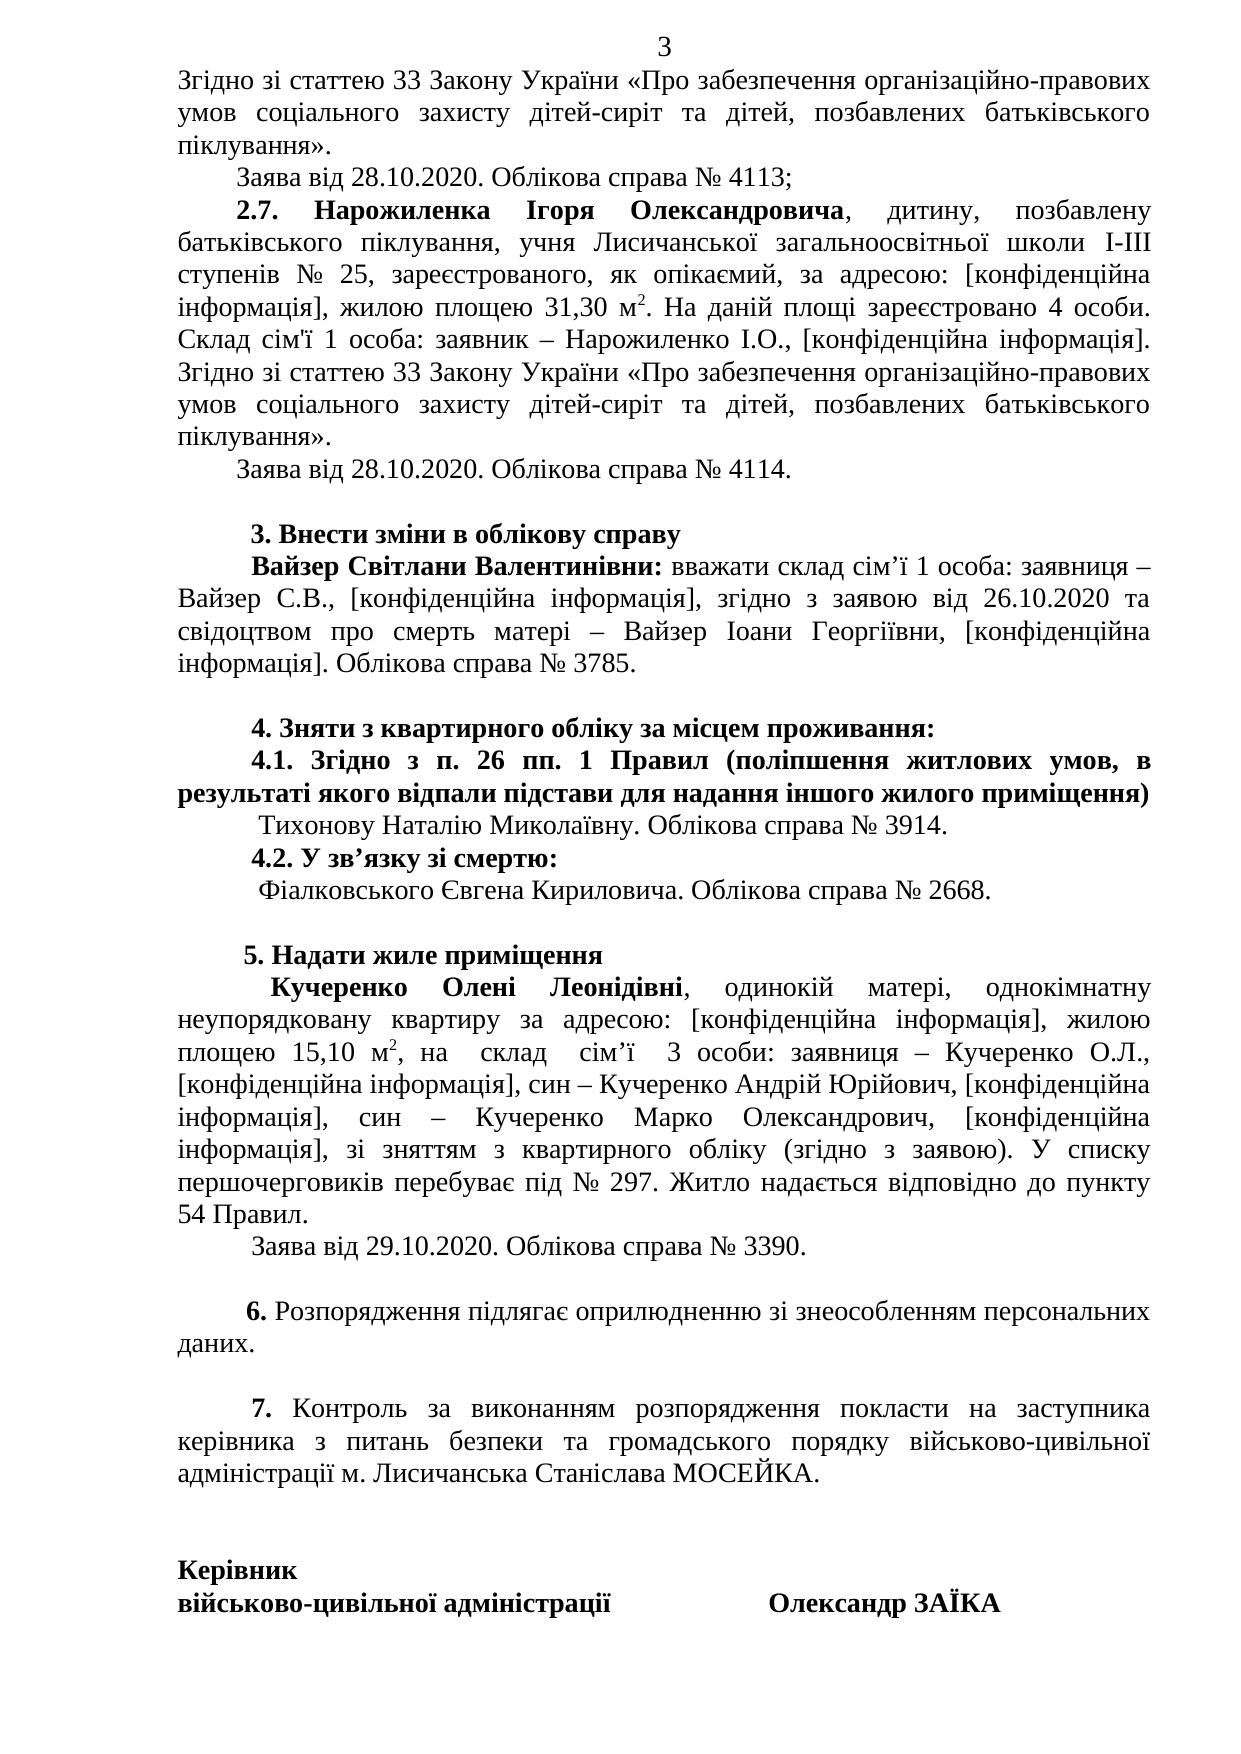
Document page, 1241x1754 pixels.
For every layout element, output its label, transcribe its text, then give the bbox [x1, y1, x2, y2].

text 3. Внести зміни в облікову справу [177, 517, 1152, 549]
text Вайзер Світлани Валентинівни: вважати склад сім’ї 1 особа: заявниця – Вайзер С.В., [конфіденційна інформація], згідно з заявою від 26.10.2020 та свідоцтвом про смерть матері – Вайзер Іоани Георгіївни, [конфіденційна інформація]. Облікова справа № 3785. [177, 549, 1152, 679]
text Заява від 28.10.2020. Облікова справа № 4114. [177, 452, 1152, 484]
text 4.2. У зв’язку зі смертю: [177, 841, 1152, 873]
text 7. Контроль за виконанням розпорядження покласти на заступника керівника з питань безпеки та громадського порядку військово-цивільної адміністрації м. Лисичанська Станіслава МОСЕЙКА. [177, 1391, 1152, 1488]
text 5. Надати жиле приміщення [177, 938, 1152, 970]
text Заява від 28.10.2020. Облікова справа № 4113; [177, 160, 1152, 193]
text 6. Розпорядження підлягає оприлюдненню зі знеособленням персональних даних. [177, 1294, 1152, 1359]
text військово-цивільної адміністрації Олександр ЗАЇКА [177, 1586, 1152, 1618]
text Заява від 29.10.2020. Облікова справа № 3390. [177, 1229, 1152, 1262]
text Керівник [177, 1553, 1152, 1586]
text Тихонову Наталію Миколаївну. Облікова справа № 3914. [177, 808, 1152, 841]
text Кучеренко Олені Леонідівні, одинокій матері, однокімнатну неупорядковану квартиру за адресою: [конфіденційна інформація], жилою площею 15,10 м2, на склад сім’ї 3 особи: заявниця – Кучеренко О.Л., [конфіденційна інформація], син – Кучеренко Андрій Юрійович, [конфіденційна інформація], син – Кучеренко Марко Олександрович, [конфіденційна інформація], зі зняттям з квартирного обліку (згідно з заявою). У списку першочерговиків перебуває під № 297. Житло надається відповідно до пункту 54 Правил. [177, 970, 1152, 1229]
text Фіалковського Євгена Кириловича. Облікова справа № 2668. [177, 873, 1152, 905]
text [177, 63, 1152, 160]
text 4. Зняти з квартирного обліку за місцем проживання: [177, 711, 1152, 743]
text 2.7. Нарожиленка Ігоря Олександровича, дитину, позбавлену батьківського піклування, учня Лисичанської загальноосвітньої школи I-III ступенів № 25, зареєстрованого, як опікаємий, за адресою: [конфіденційна інформація], жилою площею 31,30 м2. На даній площі зареєстровано 4 особи. Склад сім'ї 1 особа: заявник – Нарожиленко І.О., [конфіденційна інформація]. Згідно зі статтею 33 Закону України «Про забезпечення організаційно-правових умов соціального захисту дітей-сиріт та дітей, позбавлених батьківського піклування». [177, 193, 1152, 452]
text 4.1. Згідно з п. 26 пп. 1 Правил (поліпшення житлових умов, в результаті якого відпали підстави для надання іншого жилого приміщення) [177, 743, 1152, 808]
